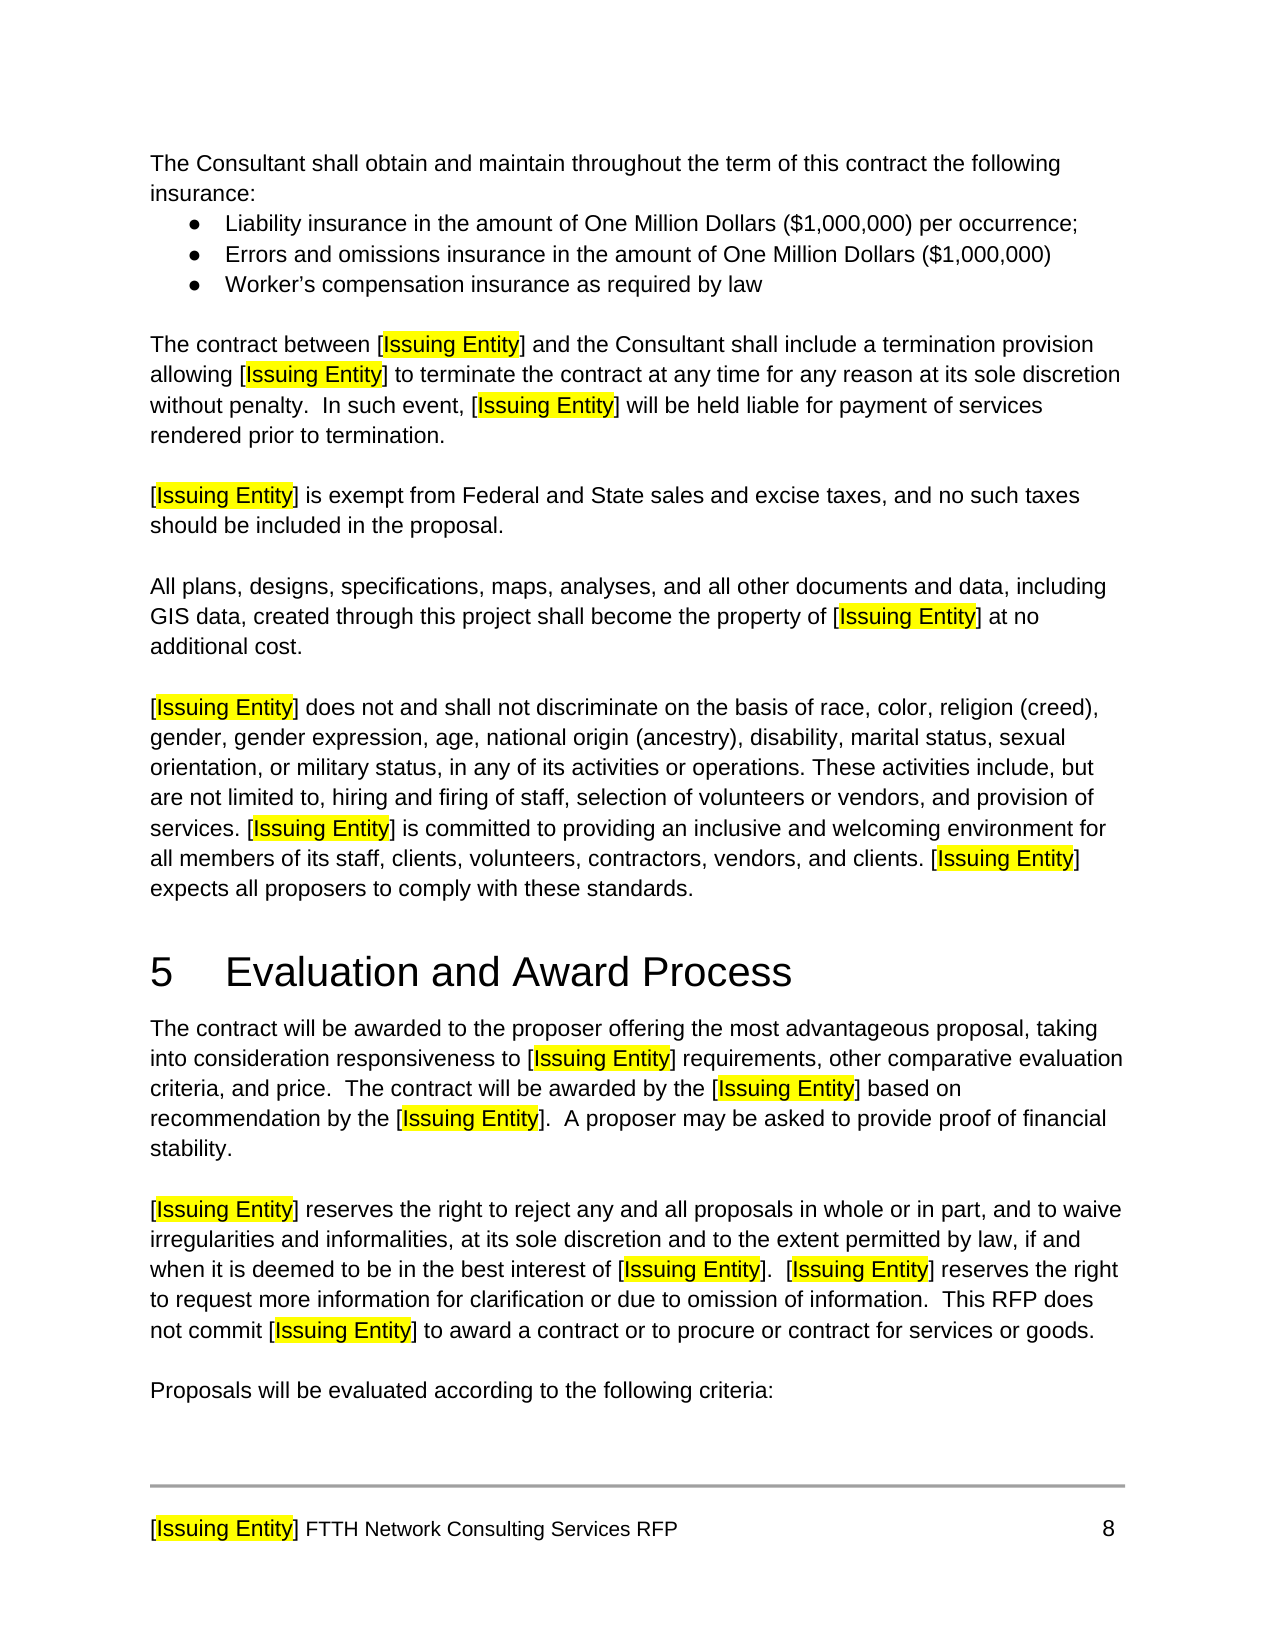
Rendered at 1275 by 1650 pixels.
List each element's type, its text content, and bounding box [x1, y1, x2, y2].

text [Issuing Entity] is exempt from Federal and State sales and excise taxes, and no such taxes should be included in the proposal. [150, 482, 1125, 539]
text [Issuing Entity] reserves the right to reject any and all proposals in whole or in part, and to waive irregularities and informalities, at its sole discretion and to the extent permitted by law, if and when it is deemed to be in the best interest of [Issuing Entity]. [Issuing Entity] reserves the right to request more information for clarification or due to omission of information. This RFP does not commit [Issuing Entity] to award a contract or to procure or contract for services or goods. [150, 1196, 1125, 1343]
list Liability insurance in the amount of One Million Dollars ($1,000,000) per occurrence; [187, 210, 1125, 237]
list Worker’s compensation insurance as required by law [187, 271, 1125, 297]
subtitle 5 Evaluation and Award Process [150, 947, 1125, 995]
text The Consultant shall obtain and maintain throughout the term of this contract the following insurance: [150, 150, 1125, 207]
text The contract between [Issuing Entity] and the Consultant shall include a termination provision allowing [Issuing Entity] to terminate the contract at any time for any reason at its sole discretion without penalty. In such event, [Issuing Entity] will be held liable for payment of services rendered prior to termination. [150, 331, 1125, 448]
text The contract will be awarded to the proposer offering the most advantageous proposal, taking into consideration responsiveness to [Issuing Entity] requirements, other comparative evaluation criteria, and price. The contract will be awarded by the [Issuing Entity] based on recommendation by the [Issuing Entity]. A proposer may be asked to provide proof of financial stability. [150, 1014, 1125, 1162]
text Proposals will be evaluated according to the following criteria: [150, 1377, 1125, 1403]
text All plans, designs, specifications, maps, analyses, and all other documents and data, including GIS data, created through this project shall become the property of [Issuing Entity] at no additional cost. [150, 573, 1125, 660]
list Errors and omissions insurance in the amount of One Million Dollars ($1,000,000) [187, 241, 1125, 267]
text [Issuing Entity] does not and shall not discriminate on the basis of race, color, religion (creed), gender, gender expression, age, national origin (ancestry), disability, marital status, sexual orientation, or military status, in any of its activities or operations. These activities include, but are not limited to, hiring and firing of staff, selection of volunteers or vendors, and provision of services. [Issuing Entity] is committed to providing an inclusive and welcoming environment for all members of its staff, clients, volunteers, contractors, vendors, and clients. [Issuing Entity] expects all proposers to comply with these standards. [150, 694, 1125, 901]
